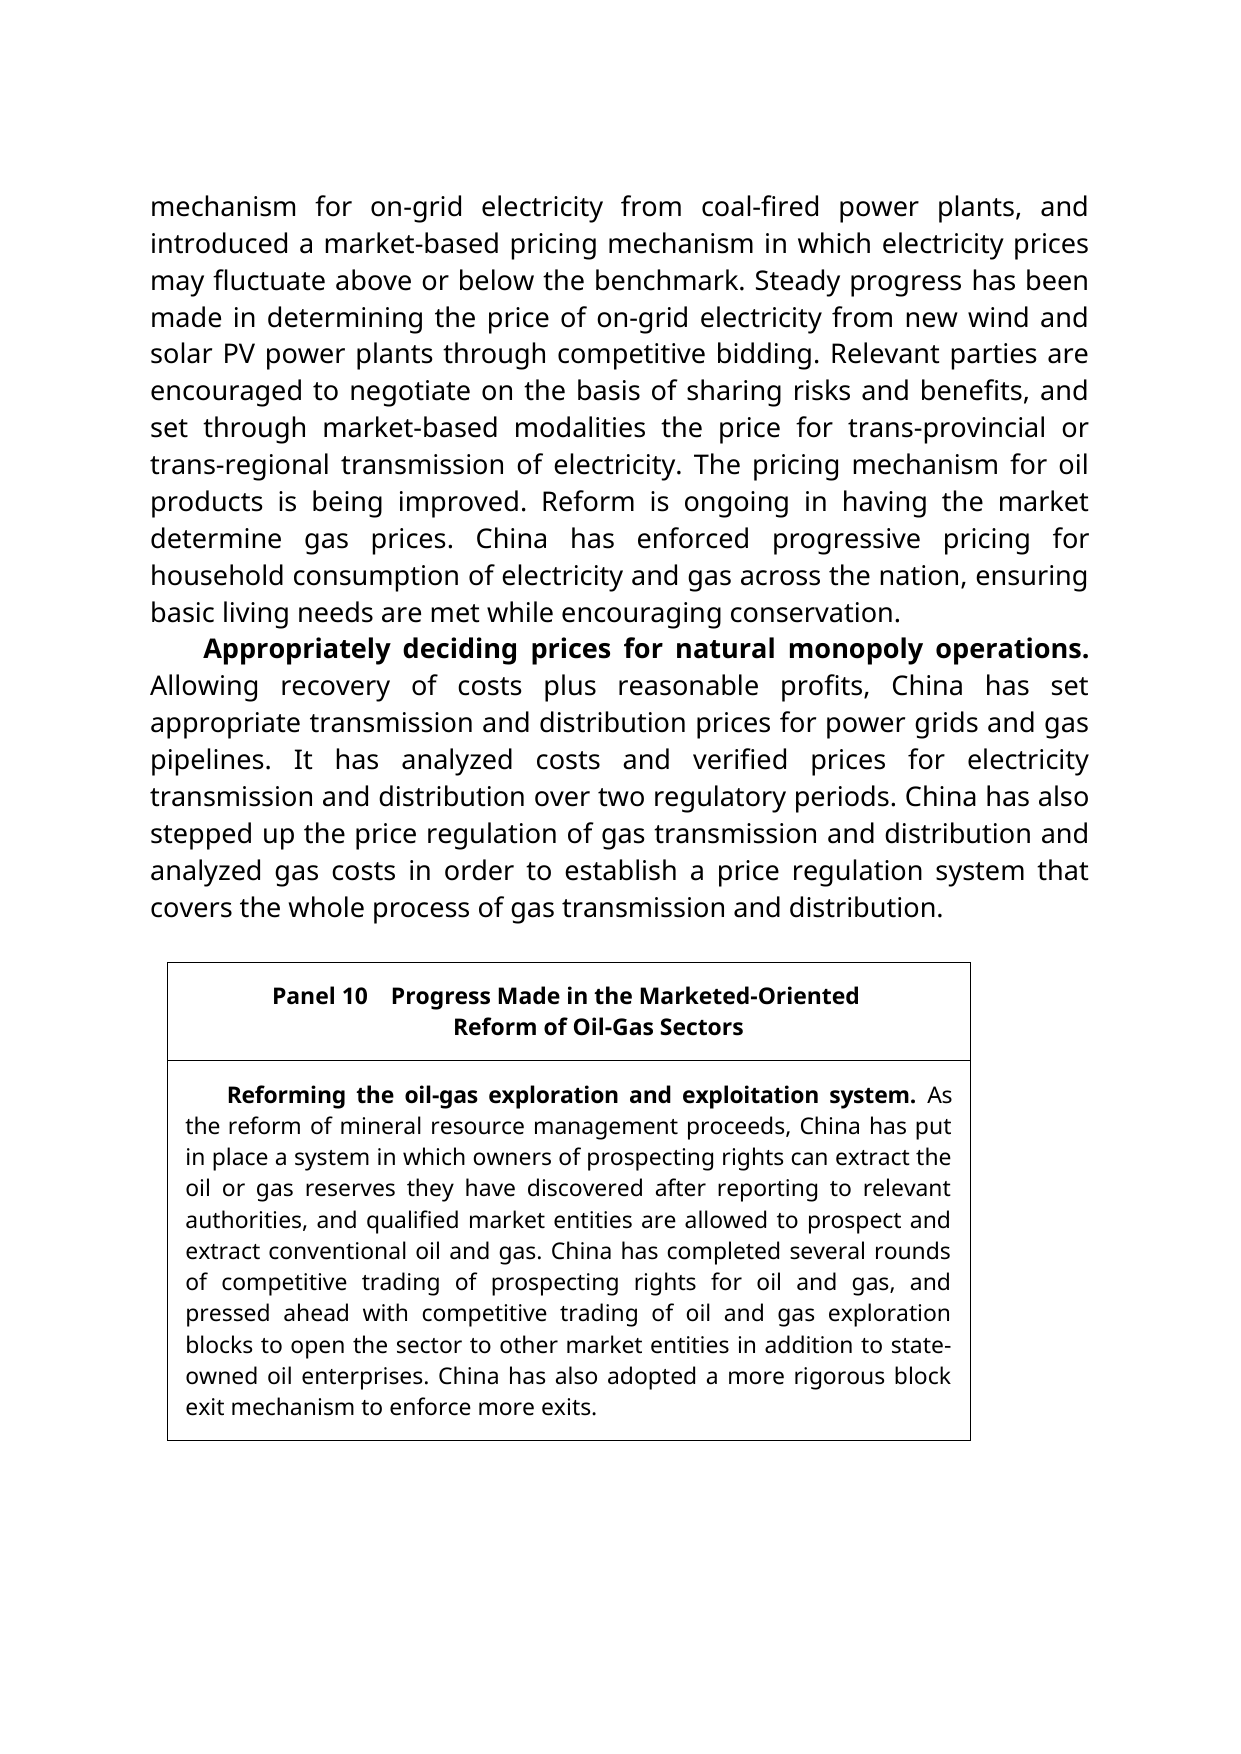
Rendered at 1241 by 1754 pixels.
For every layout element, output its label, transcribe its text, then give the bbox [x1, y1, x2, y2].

table_header Panel 10 Progress Made in the Marketed-Oriented Reform of Oil-Gas Sectors [168, 963, 970, 1060]
text Appropriately deciding prices for natural monopoly operations. Allowing recovery of costs plus reasonable profits, China has set appropriate transmission and distribution prices for power grids and gas pipelines. It has analyzed costs and verified prices for electricity transmission and distribution over two regulatory periods. China has also stepped up the price regulation of gas transmission and distribution and analyzed gas costs in order to establish a price regulation system that covers the whole process of gas transmission and distribution. [150, 630, 1090, 925]
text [150, 187, 1090, 630]
table_cell Reforming the oil-gas exploration and exploitation system. As the reform of mineral resource management proceeds, China has put in place a system in which owners of prospecting rights can extract the oil or gas reserves they have discovered after reporting to relevant authorities, and qualified market entities are allowed to prospect and extract conventional oil and gas. China has completed several rounds of competitive trading of prospecting rights for oil and gas, and pressed ahead with competitive trading of oil and gas exploration blocks to open the sector to other market entities in addition to state-owned oil enterprises. China has also adopted a more rigorous block exit mechanism to enforce more exits. [168, 1061, 970, 1440]
